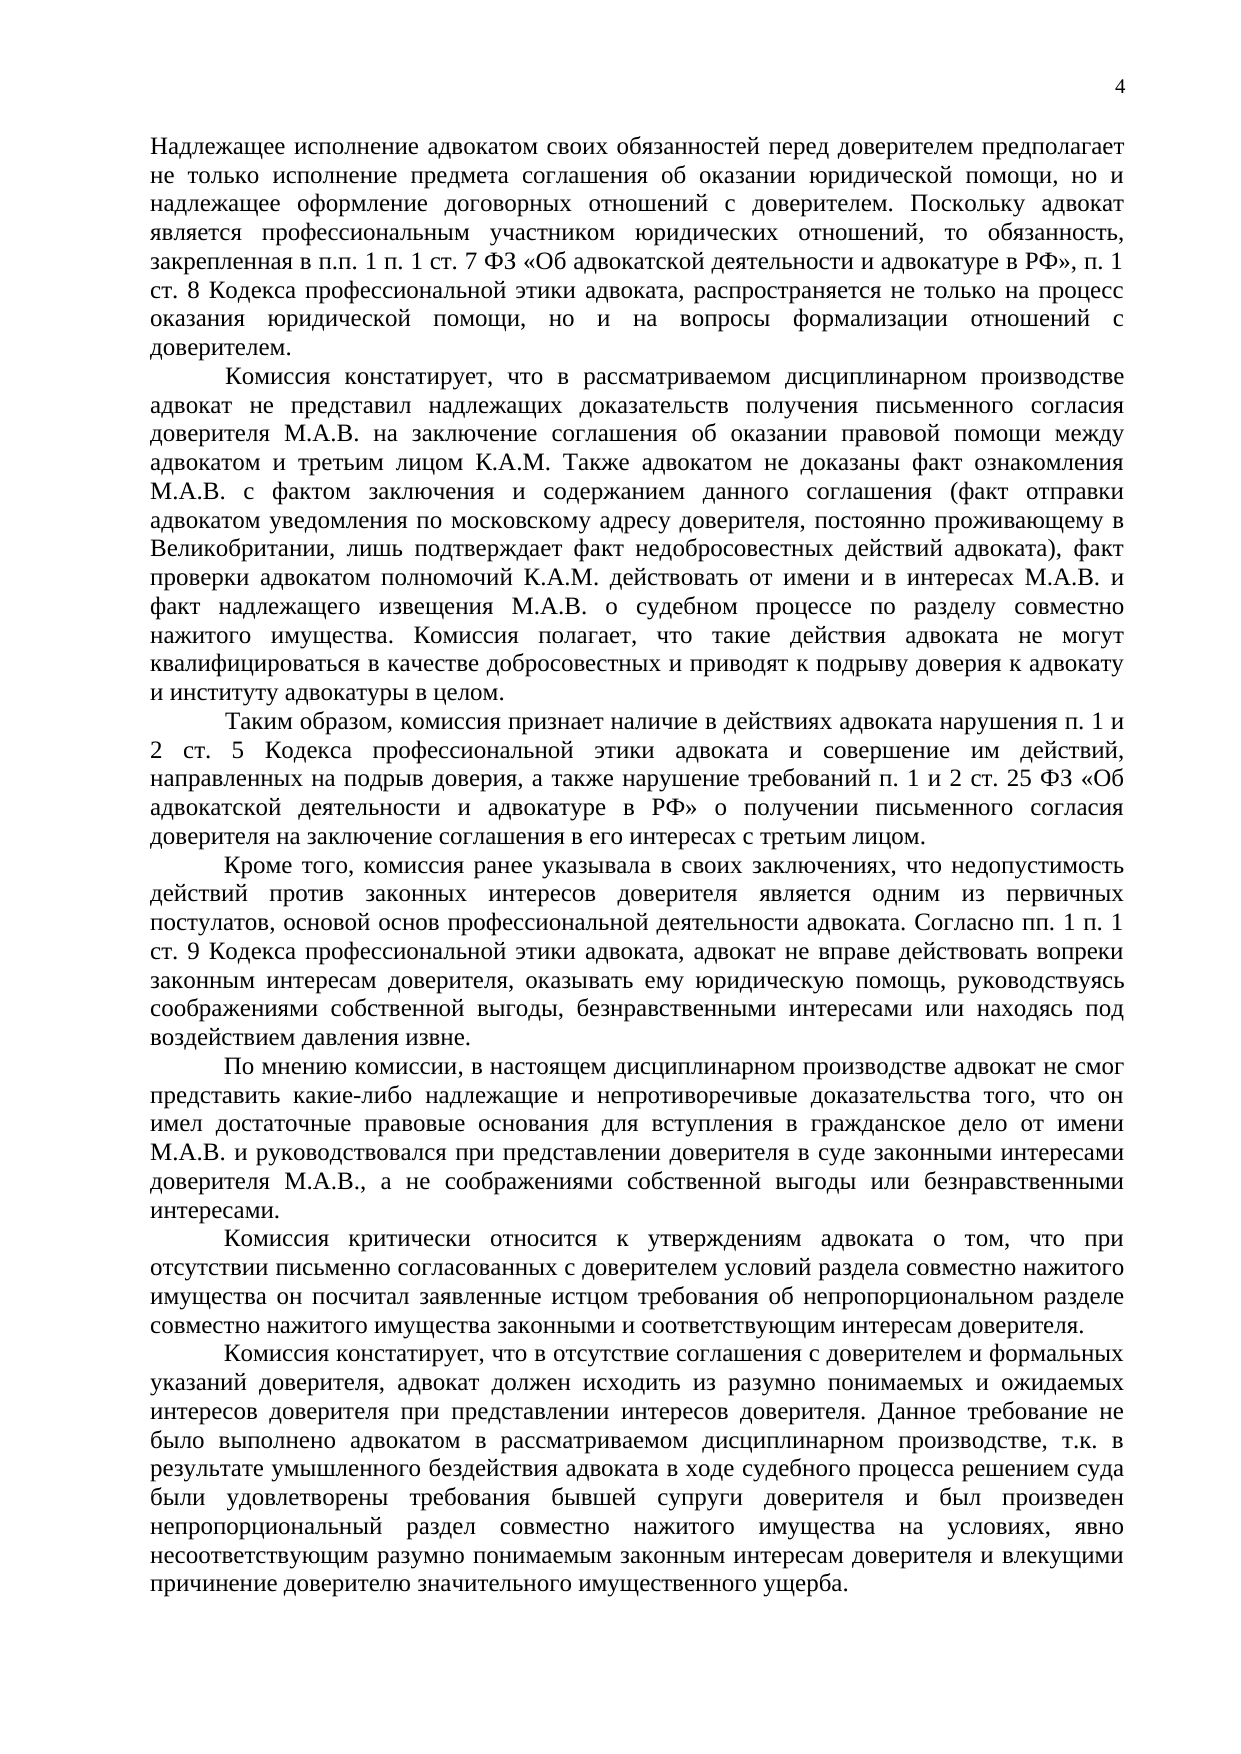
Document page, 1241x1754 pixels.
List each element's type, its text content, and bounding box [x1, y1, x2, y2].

text Комиссия констатирует, что в отсутствие соглашения с доверителем и формальных указаний доверителя, адвокат должен исходить из разумно понимаемых и ожидаемых интересов доверителя при представлении интересов доверителя. Данное требование не было выполнено адвокатом в рассматриваемом дисциплинарном производстве, т.к. в результате умышленного бездействия адвоката в ходе судебного процесса решением суда были удовлетворены требования бывшей супруги доверителя и был произведен непропорциональный раздел совместно нажитого имущества на условиях, явно несоответствующим разумно понимаемым законным интересам доверителя и влекущими причинение доверителю значительного имущественного ущерба. [150, 1338, 1125, 1597]
text Таким образом, комиссия признает наличие в действиях адвоката нарушения п. 1 и 2 ст. 5 Кодекса профессиональной этики адвоката и совершение им действий, направленных на подрыв доверия, а также нарушение требований п. 1 и 2 ст. 25 ФЗ «Об адвокатской деятельности и адвокатуре в РФ» о получении письменного согласия доверителя на заключение соглашения в его интересах с третьим лицом. [150, 706, 1125, 850]
text Кроме того, комиссия ранее указывала в своих заключениях, что недопустимость действий против законных интересов доверителя является одним из первичных постулатов, основой основ профессиональной деятельности адвоката. Согласно пп. 1 п. 1 ст. 9 Кодекса профессиональной этики адвоката, адвокат не вправе действовать вопреки законным интересам доверителя, оказывать ему юридическую помощь, руководствуясь соображениями собственной выгоды, безнравственными интересами или находясь под воздействием давления извне. [150, 850, 1125, 1051]
text Комиссия констатирует, что в рассматриваемом дисциплинарном производстве адвокат не представил надлежащих доказательств получения письменного согласия доверителя М.А.В. на заключение соглашения об оказании правовой помощи между адвокатом и третьим лицом К.А.М. Также адвокатом не доказаны факт ознакомления М.А.В. с фактом заключения и содержанием данного соглашения (факт отправки адвокатом уведомления по московскому адресу доверителя, постоянно проживающему в Великобритании, лишь подтверждает факт недобросовестных действий адвоката), факт проверки адвокатом полномочий К.А.М. действовать от имени и в интересах М.А.В. и факт надлежащего извещения М.А.В. о судебном процессе по разделу совместно нажитого имущества. Комиссия полагает, что такие действия адвоката не могут квалифицироваться в качестве добросовестных и приводят к подрыву доверия к адвокату и институту адвокатуры в целом. [150, 361, 1125, 706]
text По мнению комиссии, в настоящем дисциплинарном производстве адвокат не смог представить какие-либо надлежащие и непротиворечивые доказательства того, что он имел достаточные правовые основания для вступления в гражданское дело от имени М.А.В. и руководствовался при представлении доверителя в суде законными интересами доверителя М.А.В., а не соображениями собственной выгоды или безнравственными интересами. [150, 1051, 1125, 1223]
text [150, 131, 1125, 361]
text Комиссия критически относится к утверждениям адвоката о том, что при отсутствии письменно согласованных с доверителем условий раздела совместно нажитого имущества он посчитал заявленные истцом требования об непропорциональном разделе совместно нажитого имущества законными и соответствующим интересам доверителя. [150, 1223, 1125, 1338]
